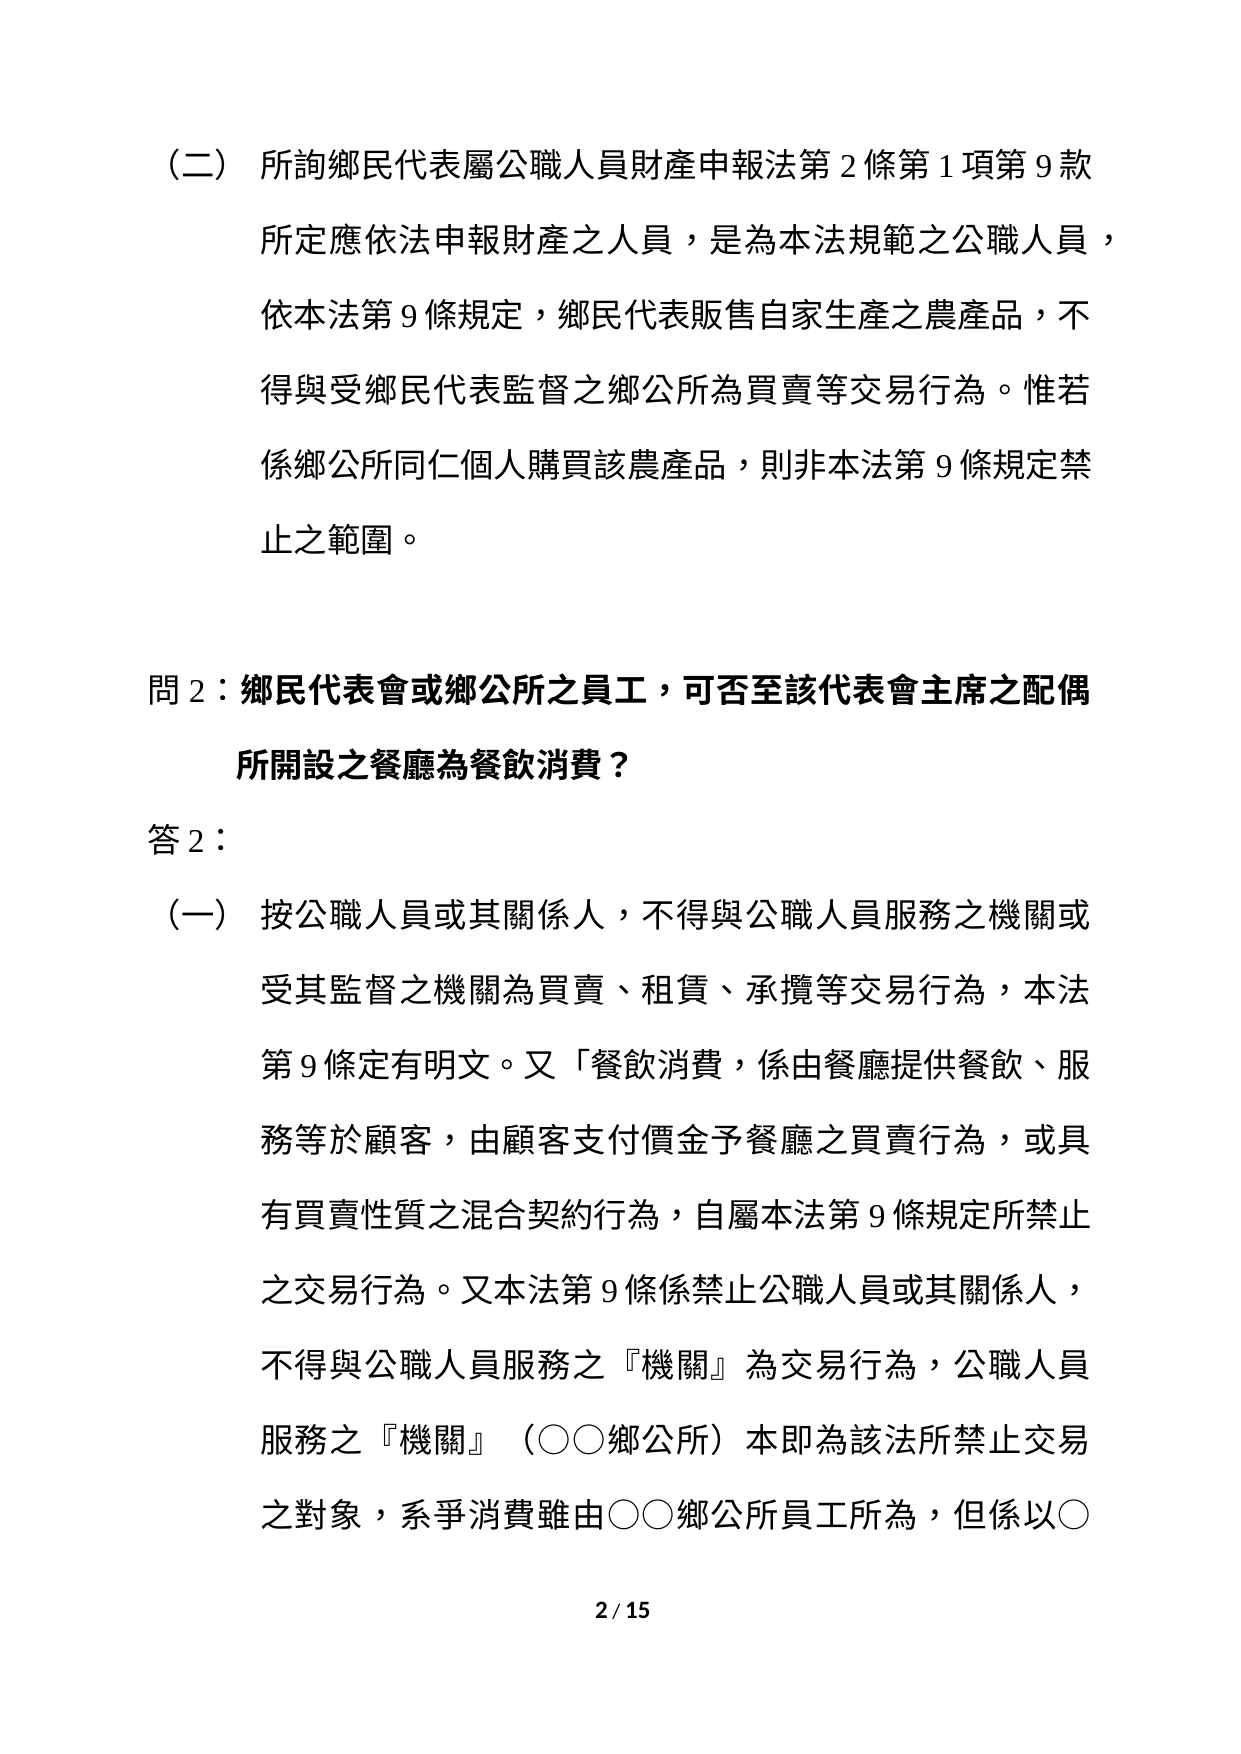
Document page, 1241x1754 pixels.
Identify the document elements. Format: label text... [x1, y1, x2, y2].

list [148, 875, 1092, 1550]
text 答2： [148, 800, 1092, 875]
text 問2：鄉民代表會或鄉公所之員工，可否至該代表會主席之配偶所開設之餐廳為餐飲消費？ [148, 650, 1092, 800]
list 所詢鄉民代表屬公職人員財產申報法第2條第1項第9款所定應依法申報財產之人員，是為本法規範之公職人員，依本法第9條規定，鄉民代表販售自家生產之農產品，不得與受鄉民代表監督之鄉公所為買賣等交易行為。惟若係鄉公所同仁個人購買該農產品，則非本法第9條規定禁止之範圍。 [148, 125, 1092, 575]
